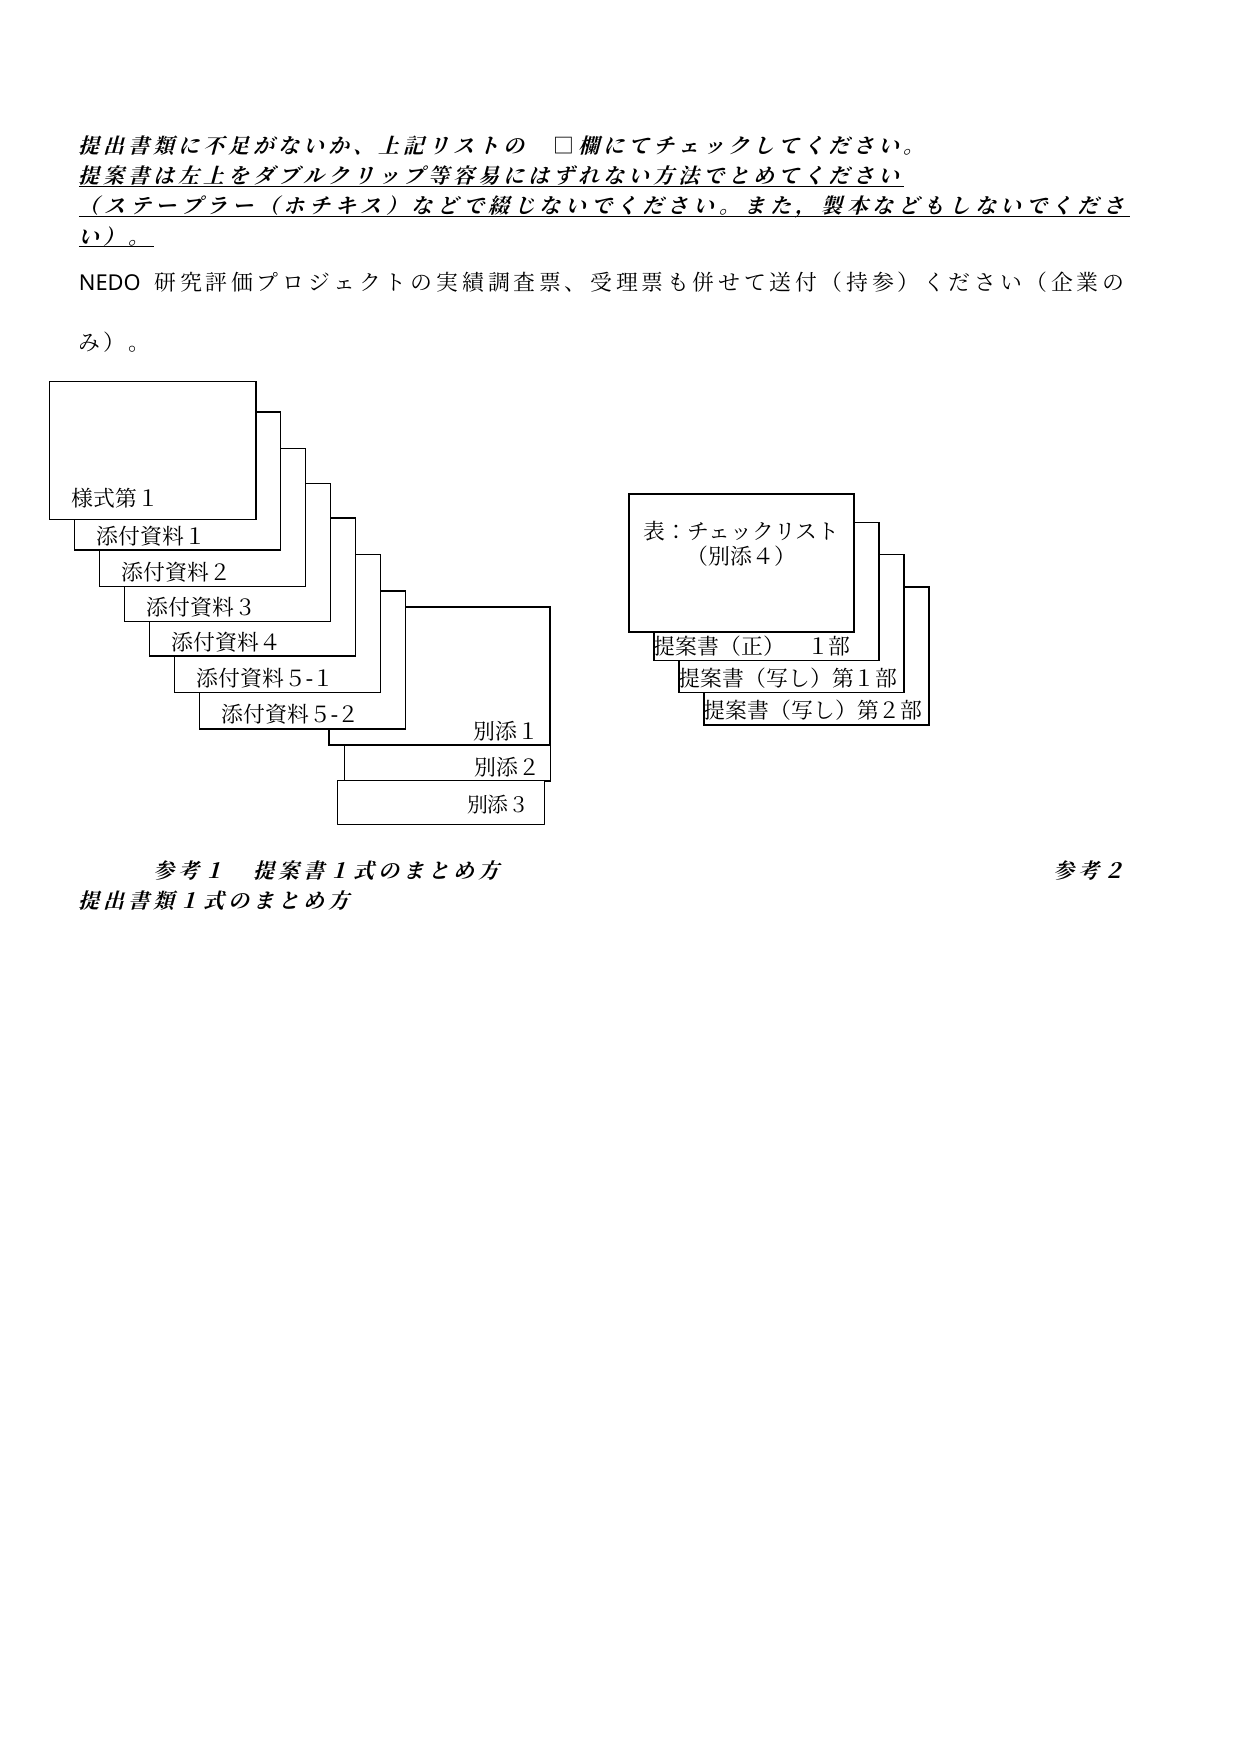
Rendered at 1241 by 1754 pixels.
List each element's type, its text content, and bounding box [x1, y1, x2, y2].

text 提案書は左上をダブルクリップ等容易にはずれない方法でとめてください [79, 160, 1129, 190]
text （ステープラー（ホチキス）などで綴じないでください。また，製本などもしないでください）。 [79, 217, 1129, 250]
text （ステープラー（ホチキス）などで綴じないでください。また，製本などもしないでください）。 [79, 190, 1129, 216]
text 提出書類に不足がないか、上記リストの □欄にてチェックしてください。 [79, 129, 1129, 160]
text NEDO研究評価プロジェクトの実績調査票、受理票も併せて送付（持参）ください（企業のみ）。 [79, 250, 1129, 371]
text 参考１ 提案書１式のまとめ方 参考２ 提出書類１式のまとめ方 [79, 854, 1129, 915]
